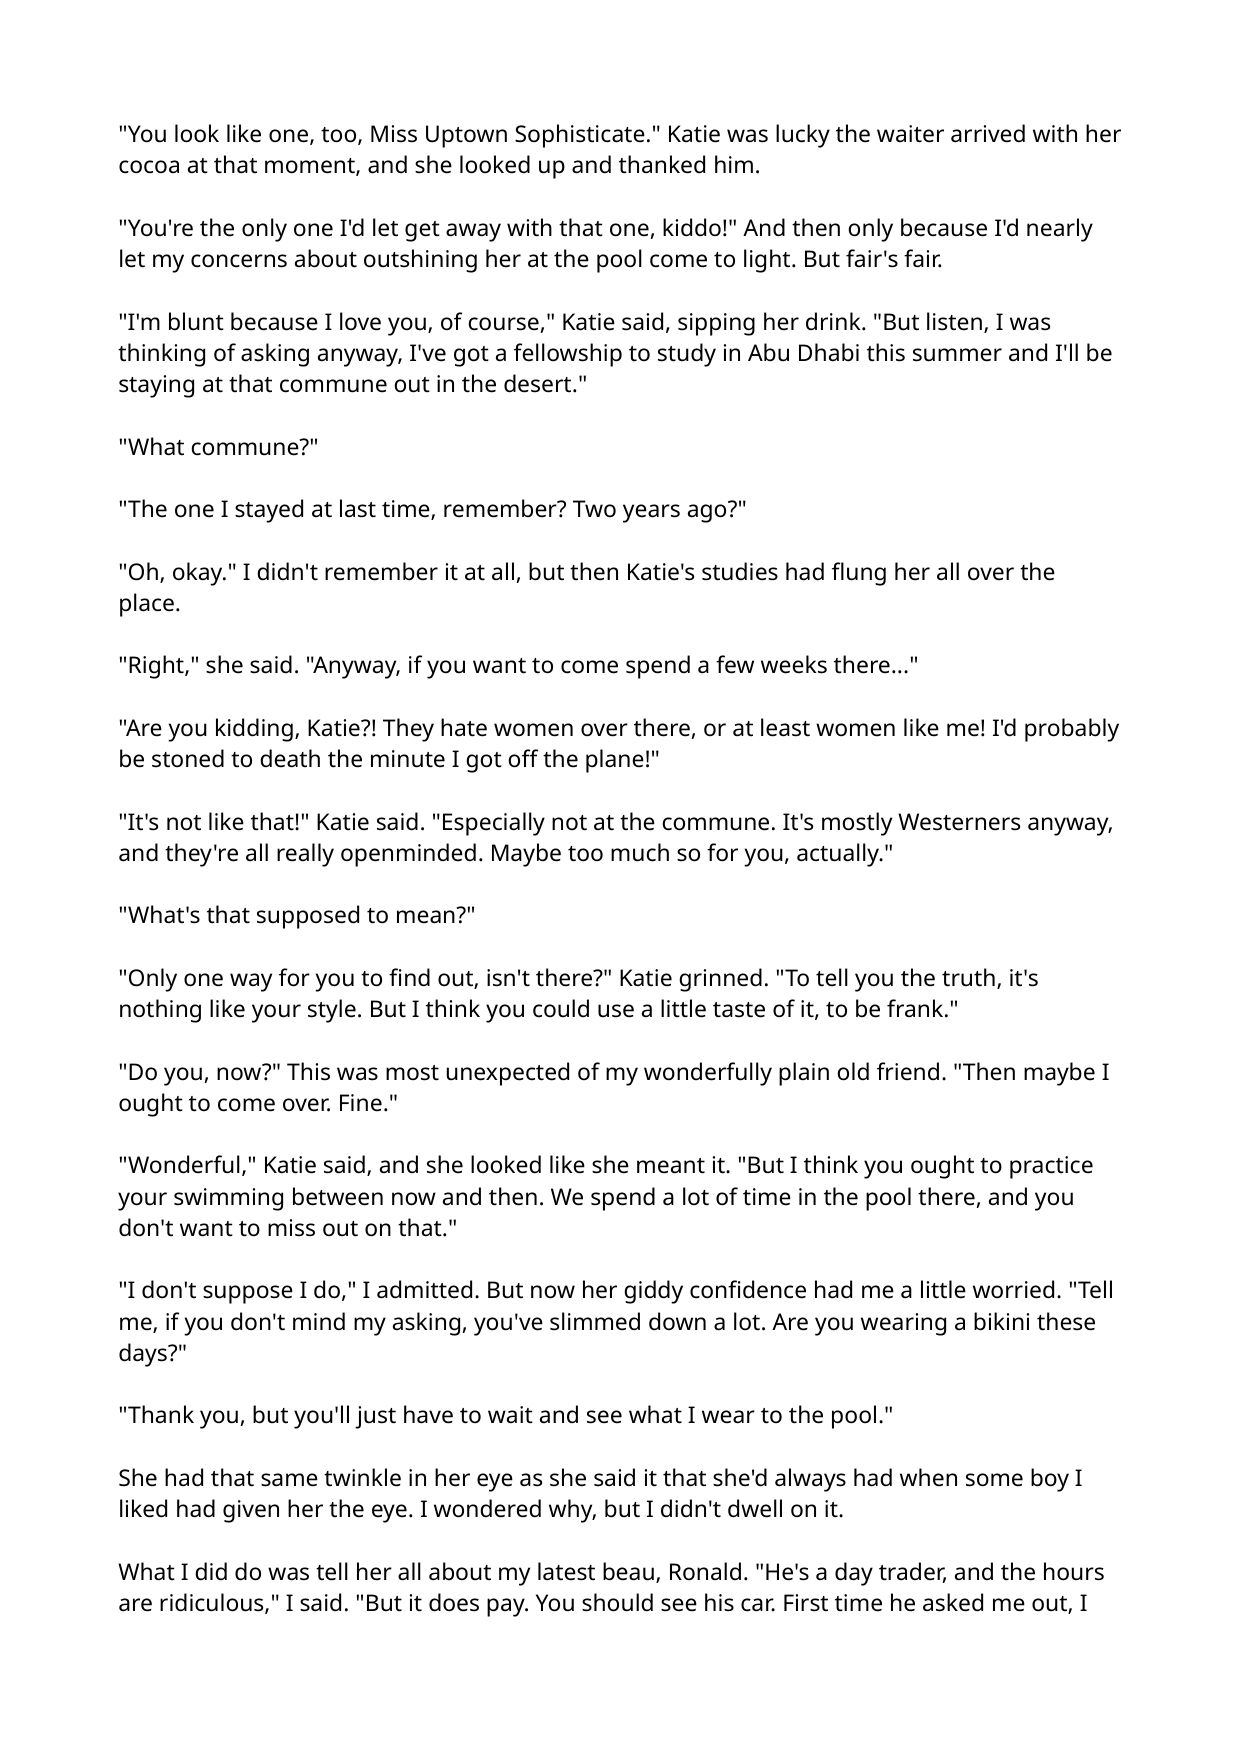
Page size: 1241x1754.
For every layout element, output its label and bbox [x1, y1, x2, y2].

text [118, 118, 1122, 1618]
